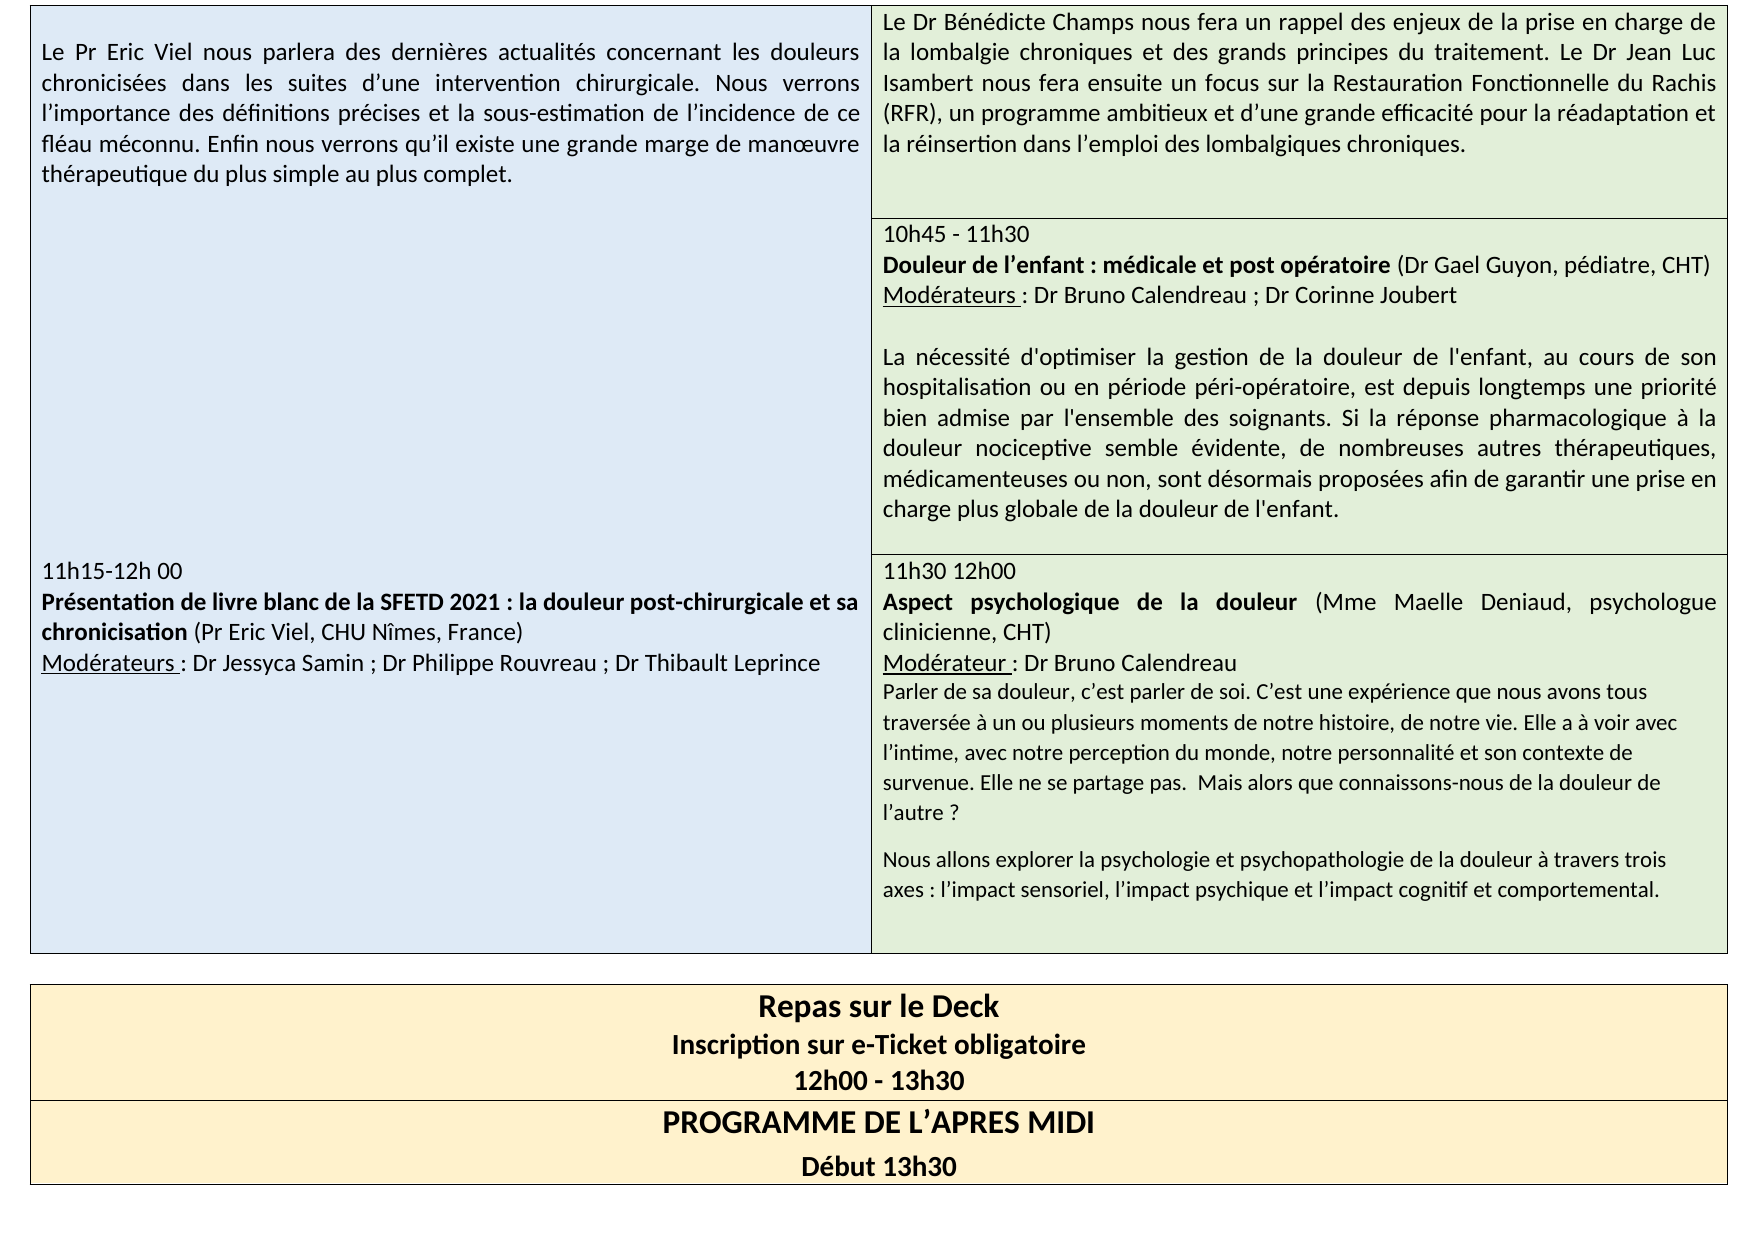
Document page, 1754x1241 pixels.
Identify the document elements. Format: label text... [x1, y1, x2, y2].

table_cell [31, 6, 871, 953]
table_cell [872, 6, 1727, 218]
table_cell 10h45 - 11h30 Douleur de l’enfant : médicale et post opératoire (Dr Gael Guyon, pédiatre, CHT) Modérateurs : Dr Bruno Calendreau ; Dr Corinne Joubert La nécessité d'optimiser la gestion de la douleur de l'enfant, au cours de son hospitalisation ou en période péri-opératoire, est depuis longtemps une priorité bien admise par l'ensemble des soignants. Si la réponse pharmacologique à la douleur nociceptive semble évidente, de nombreuses autres thérapeutiques, médicamenteuses ou non, sont désormais proposées afin de garantir une prise en charge plus globale de la douleur de l'enfant. [872, 219, 1727, 554]
table_cell 11h30 12h00 Aspect psychologique de la douleur (Mme Maelle Deniaud, psychologue clinicienne, CHT) Modérateur : Dr Bruno Calendreau Parler de sa douleur, c’est parler de soi. C’est une expérience que nous avons tous traversée à un ou plusieurs moments de notre histoire, de notre vie. Elle a à voir avec l’intime, avec notre perception du monde, notre personnalité et son contexte de survenue. Elle ne se partage pas. Mais alors que connaissons-nous de la douleur de l’autre ? Nous allons explorer la psychologie et psychopathologie de la douleur à travers trois axes : l’impact sensoriel, l’impact psychique et l’impact cognitif et comportemental. [872, 555, 1727, 953]
table_header Repas sur le Deck Inscription sur e-Ticket obligatoire 12h00 - 13h30 [31, 985, 1727, 1100]
table_cell PROGRAMME DE L’APRES MIDI Début 13h30 [31, 1101, 1727, 1183]
